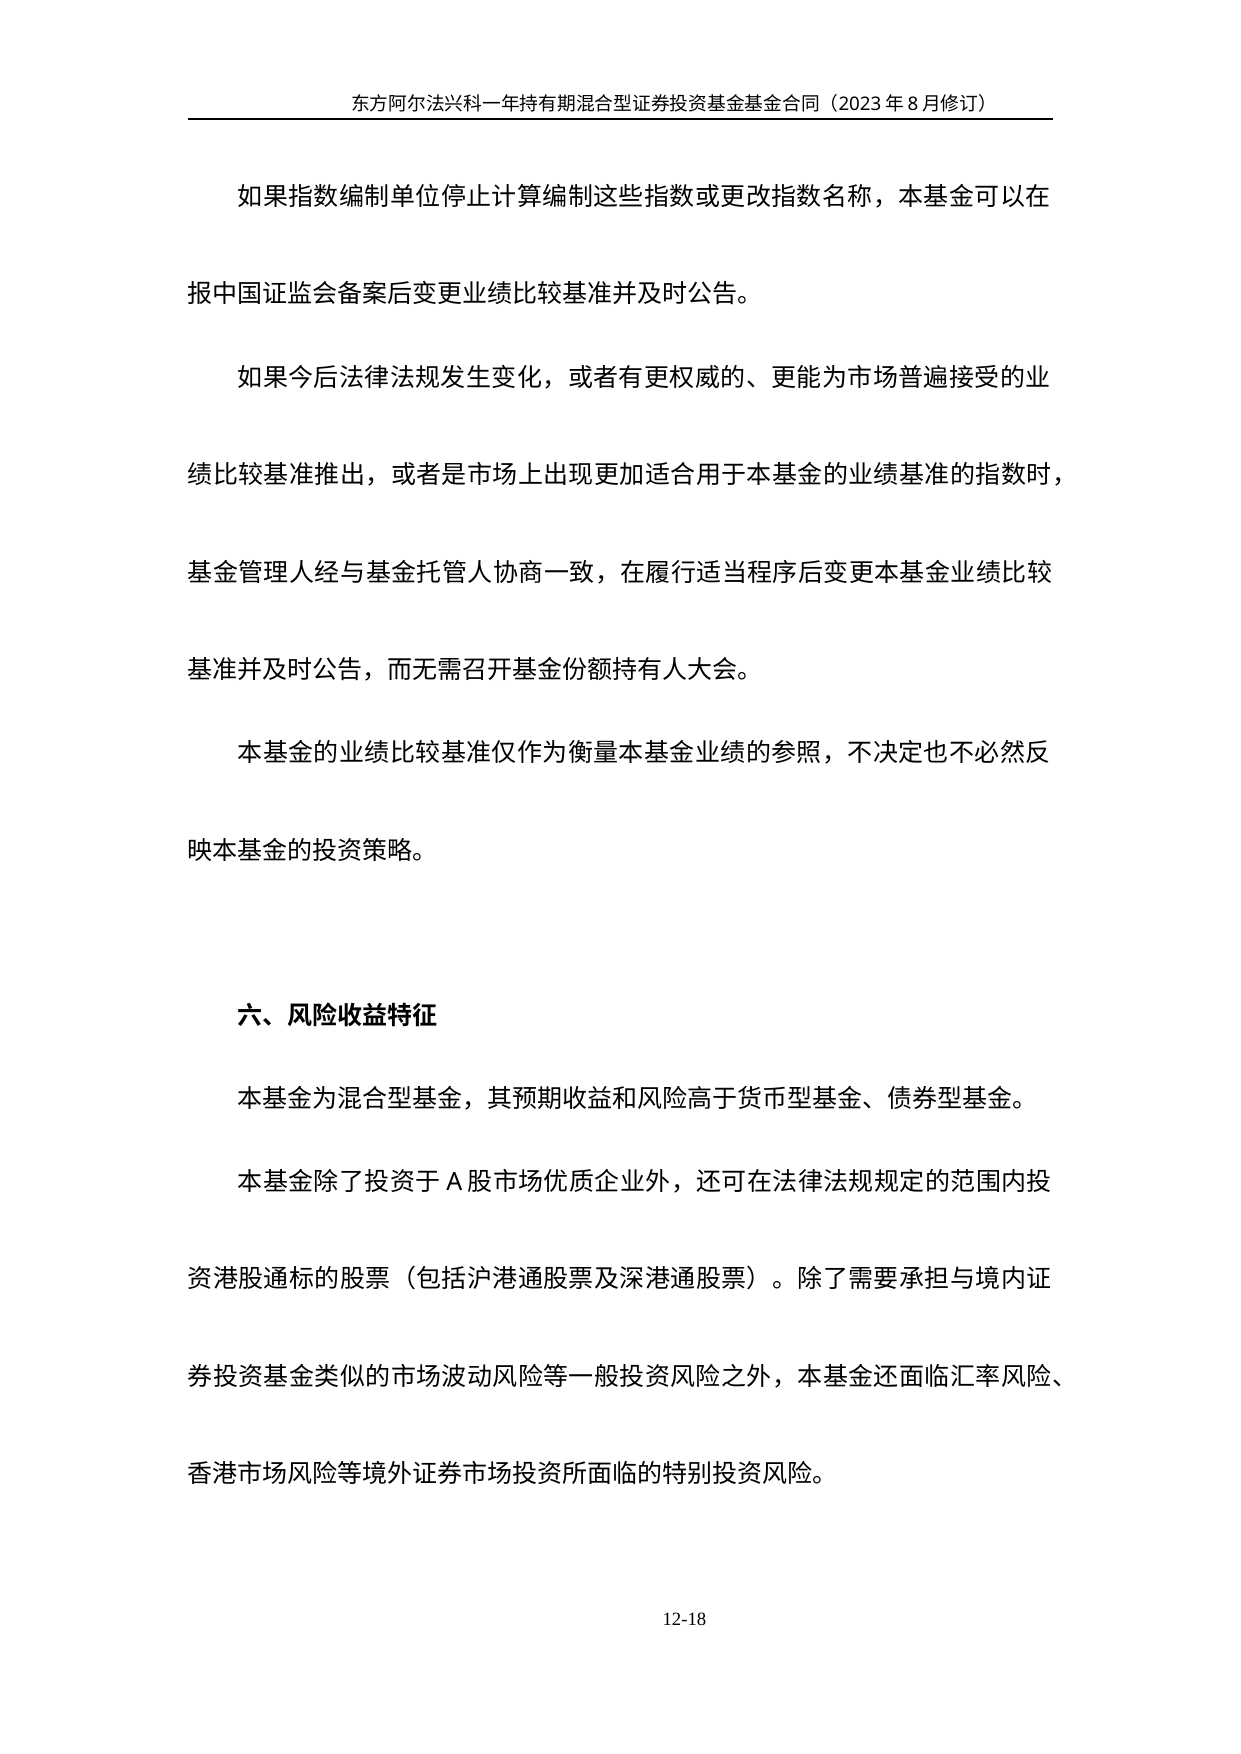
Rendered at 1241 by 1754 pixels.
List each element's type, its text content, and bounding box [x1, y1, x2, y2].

text 本基金除了投资于A股市场优质企业外，还可在法律法规规定的范围内投资港股通标的股票（包括沪港通股票及深港通股票）。除了需要承担与境内证券投资基金类似的市场波动风险等一般投资风险之外，本基金还面临汇率风险、香港市场风险等境外证券市场投资所面临的特别投资风险。 [187, 1147, 1053, 1504]
text 如果今后法律法规发生变化，或者有更权威的、更能为市场普遍接受的业绩比较基准推出，或者是市场上出现更加适合用于本基金的业绩基准的指数时，基金管理人经与基金托管人协商一致，在履行适当程序后变更本基金业绩比较基准并及时公告，而无需召开基金份额持有人大会。 [187, 343, 1053, 700]
list 风险收益特征 [187, 981, 1053, 1046]
text 本基金的业绩比较基准仅作为衡量本基金业绩的参照，不决定也不必然反映本基金的投资策略。 [187, 718, 1053, 881]
text 本基金为混合型基金，其预期收益和风险高于货币型基金、债券型基金。 [187, 1064, 1053, 1129]
text 如果指数编制单位停止计算编制这些指数或更改指数名称，本基金可以在报中国证监会备案后变更业绩比较基准并及时公告。 [187, 162, 1053, 324]
